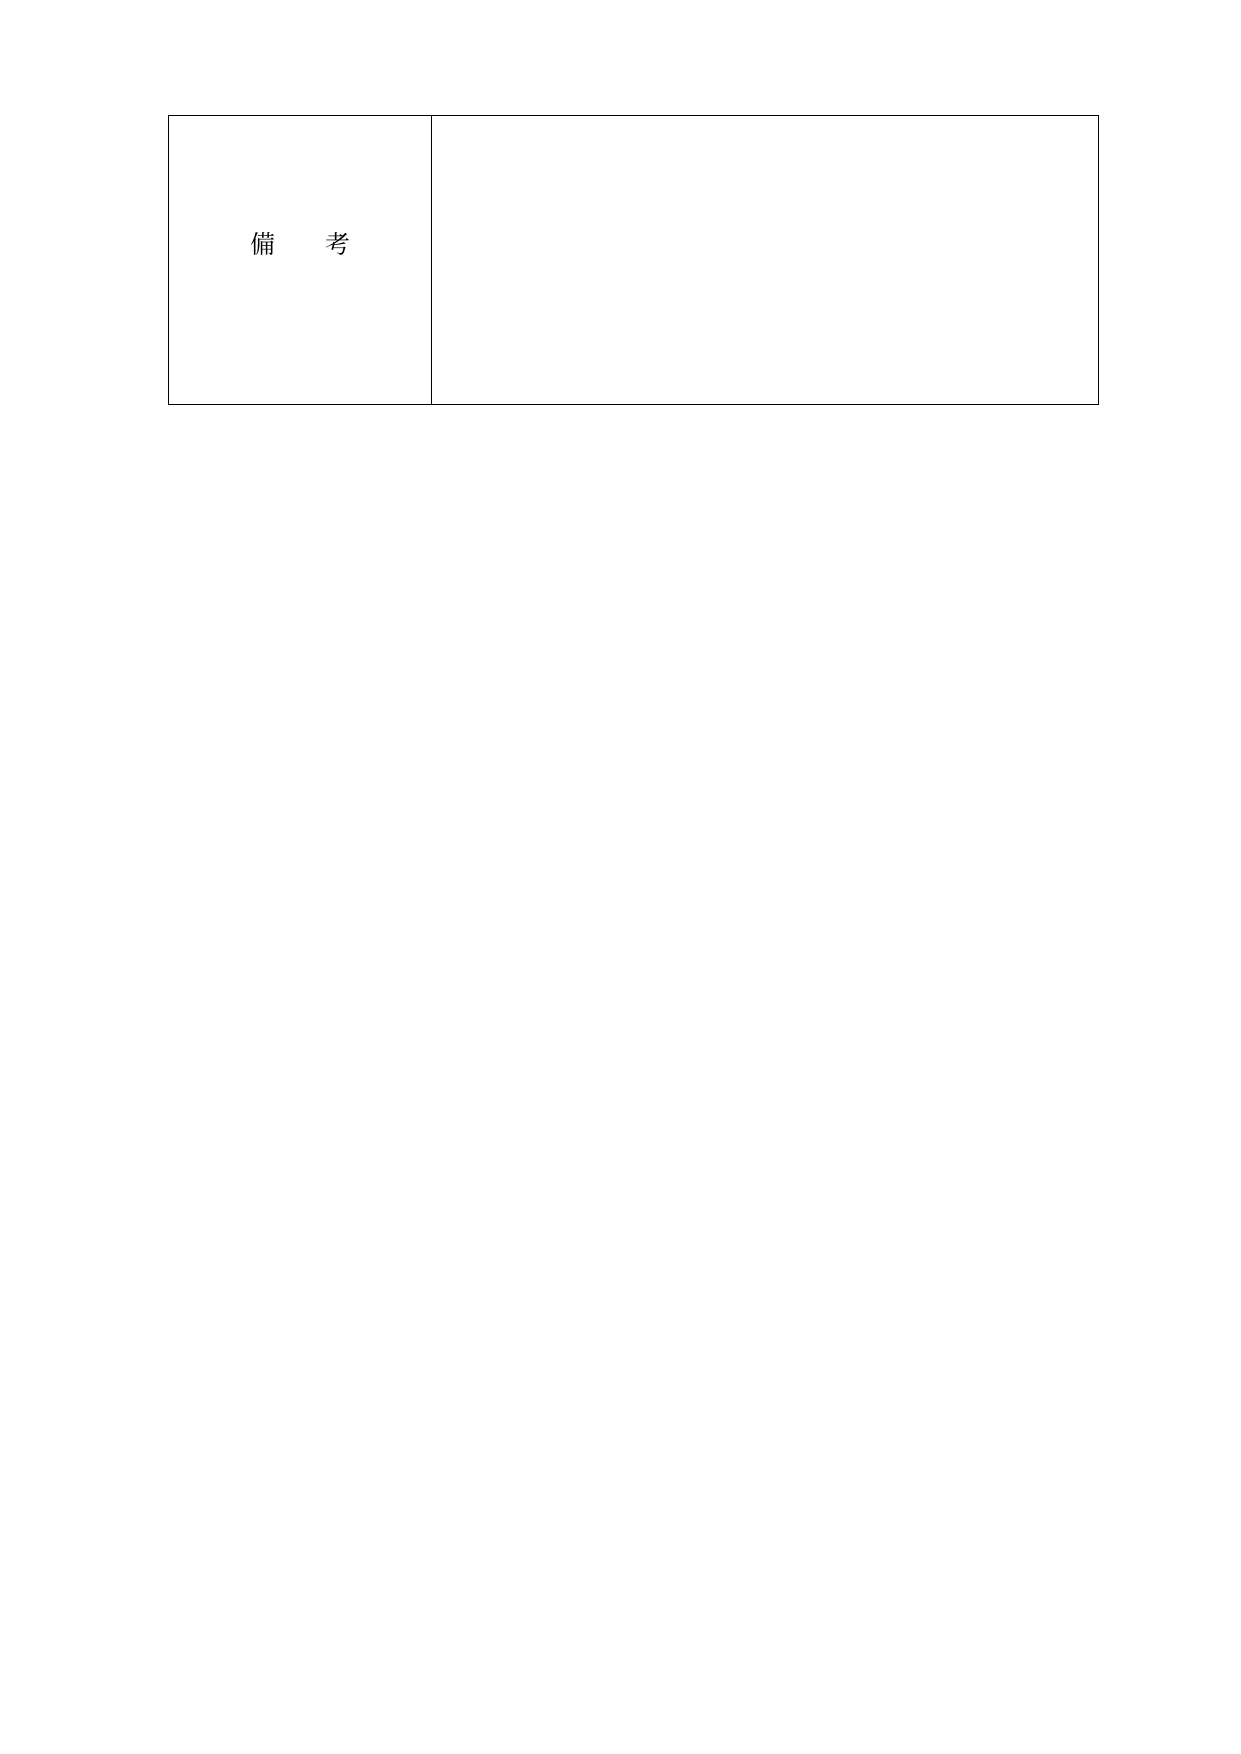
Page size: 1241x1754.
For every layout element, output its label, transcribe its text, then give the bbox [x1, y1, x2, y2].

table_cell [432, 116, 1098, 404]
table_cell 備 考 [169, 116, 431, 404]
